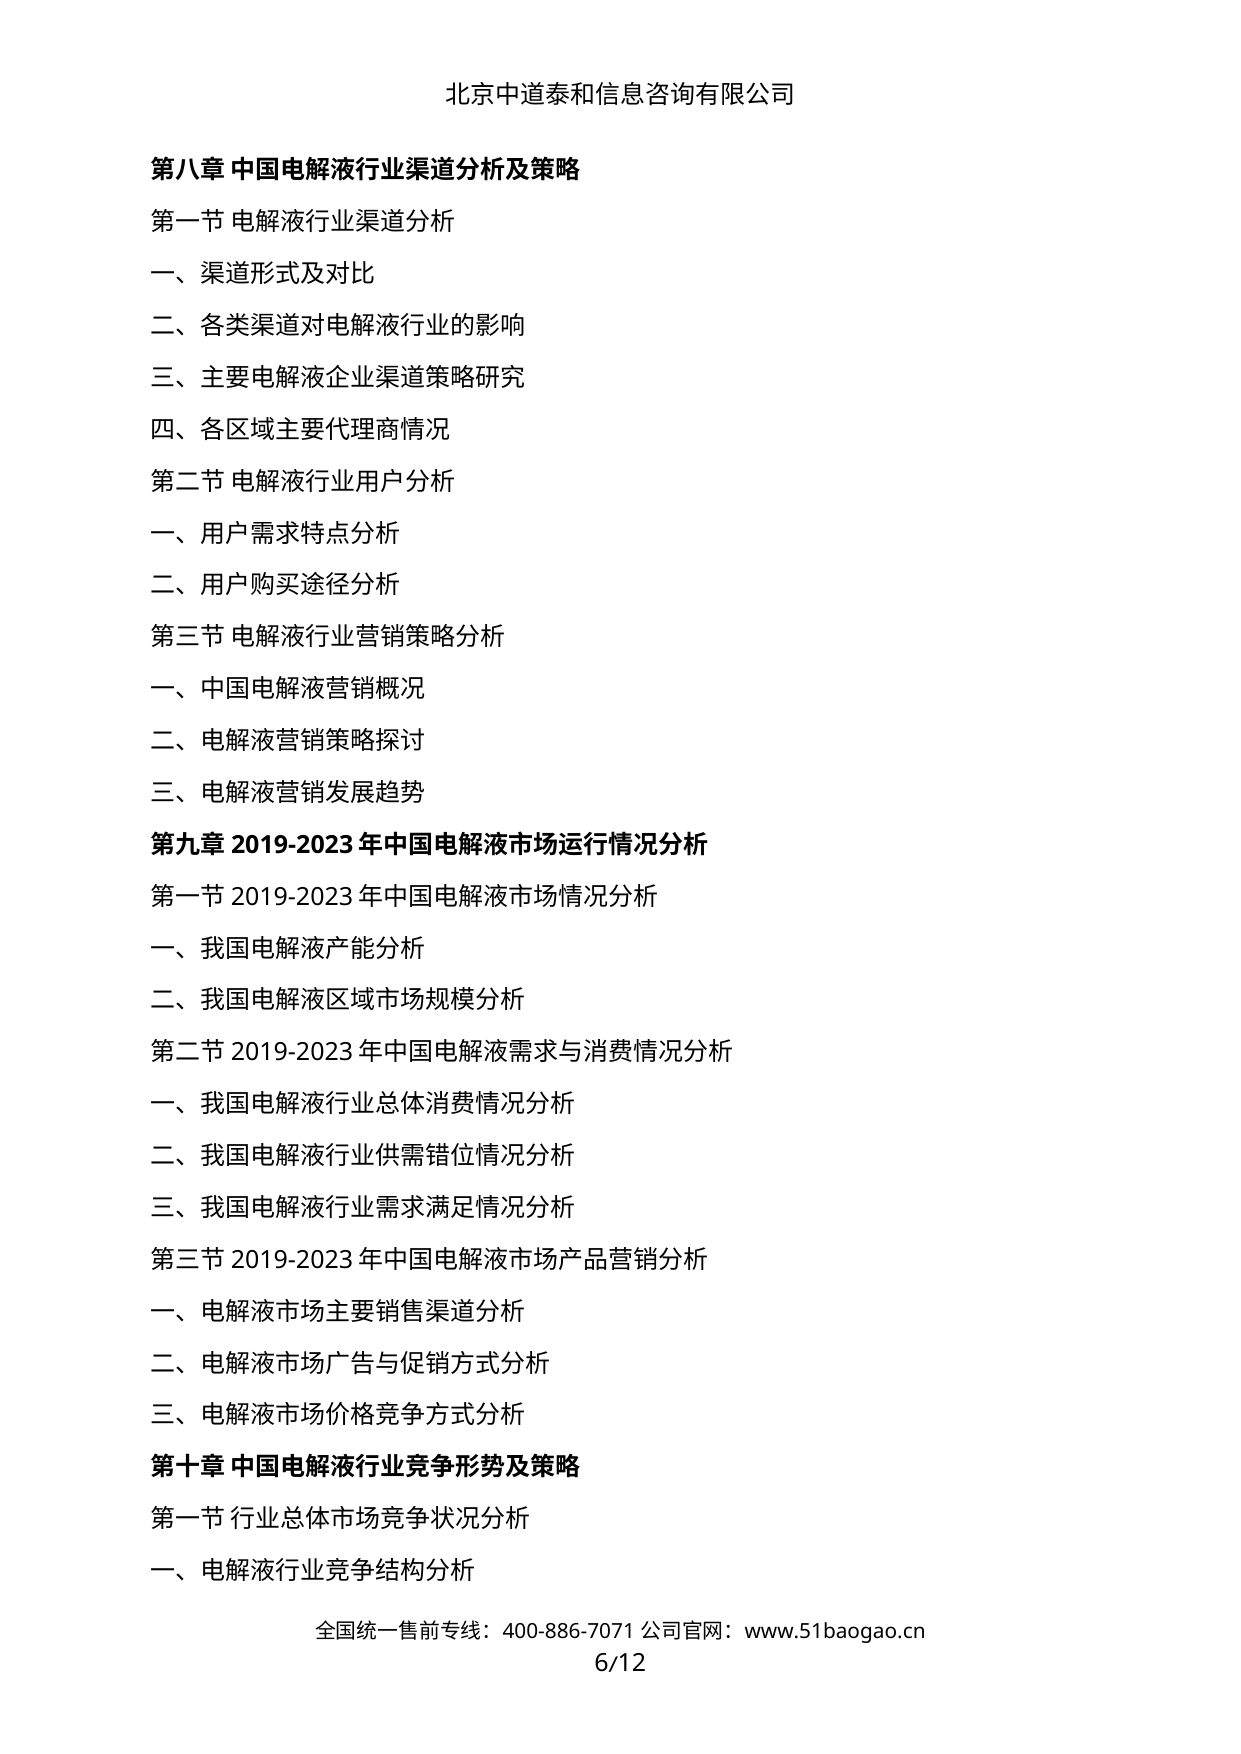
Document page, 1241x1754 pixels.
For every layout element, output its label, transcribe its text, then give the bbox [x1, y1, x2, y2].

text 二、用户购买途径分析 [150, 565, 1090, 601]
text 第三节 电解液行业营销策略分析 [150, 617, 1090, 653]
text 三、电解液营销发展趋势 [150, 772, 1090, 809]
text 第九章 2019-2023年中国电解液市场运行情况分析 [150, 824, 1090, 861]
text 一、电解液行业竞争结构分析 [150, 1551, 1090, 1587]
text 二、电解液市场广告与促销方式分析 [150, 1343, 1090, 1379]
text 第二节 电解液行业用户分析 [150, 461, 1090, 497]
text 一、中国电解液营销概况 [150, 669, 1090, 705]
text 第一节 行业总体市场竞争状况分析 [150, 1499, 1090, 1535]
text 二、我国电解液区域市场规模分析 [150, 980, 1090, 1016]
text 第一节 2019-2023年中国电解液市场情况分析 [150, 876, 1090, 912]
text 三、电解液市场价格竞争方式分析 [150, 1395, 1090, 1431]
text 一、用户需求特点分析 [150, 513, 1090, 549]
text 二、电解液营销策略探讨 [150, 721, 1090, 757]
text 四、各区域主要代理商情况 [150, 409, 1090, 446]
text 二、各类渠道对电解液行业的影响 [150, 306, 1090, 342]
text 第一节 电解液行业渠道分析 [150, 202, 1090, 238]
text 一、渠道形式及对比 [150, 254, 1090, 290]
text 三、主要电解液企业渠道策略研究 [150, 357, 1090, 394]
text 第二节 2019-2023年中国电解液需求与消费情况分析 [150, 1032, 1090, 1068]
text 第三节 2019-2023年中国电解液市场产品营销分析 [150, 1239, 1090, 1276]
text 一、电解液市场主要销售渠道分析 [150, 1291, 1090, 1327]
text 第十章 中国电解液行业竞争形势及策略 [150, 1447, 1090, 1483]
text 第八章 中国电解液行业渠道分析及策略 [150, 150, 1090, 186]
text 二、我国电解液行业供需错位情况分析 [150, 1136, 1090, 1172]
text 三、我国电解液行业需求满足情况分析 [150, 1187, 1090, 1224]
text 一、我国电解液产能分析 [150, 928, 1090, 964]
text 一、我国电解液行业总体消费情况分析 [150, 1084, 1090, 1120]
